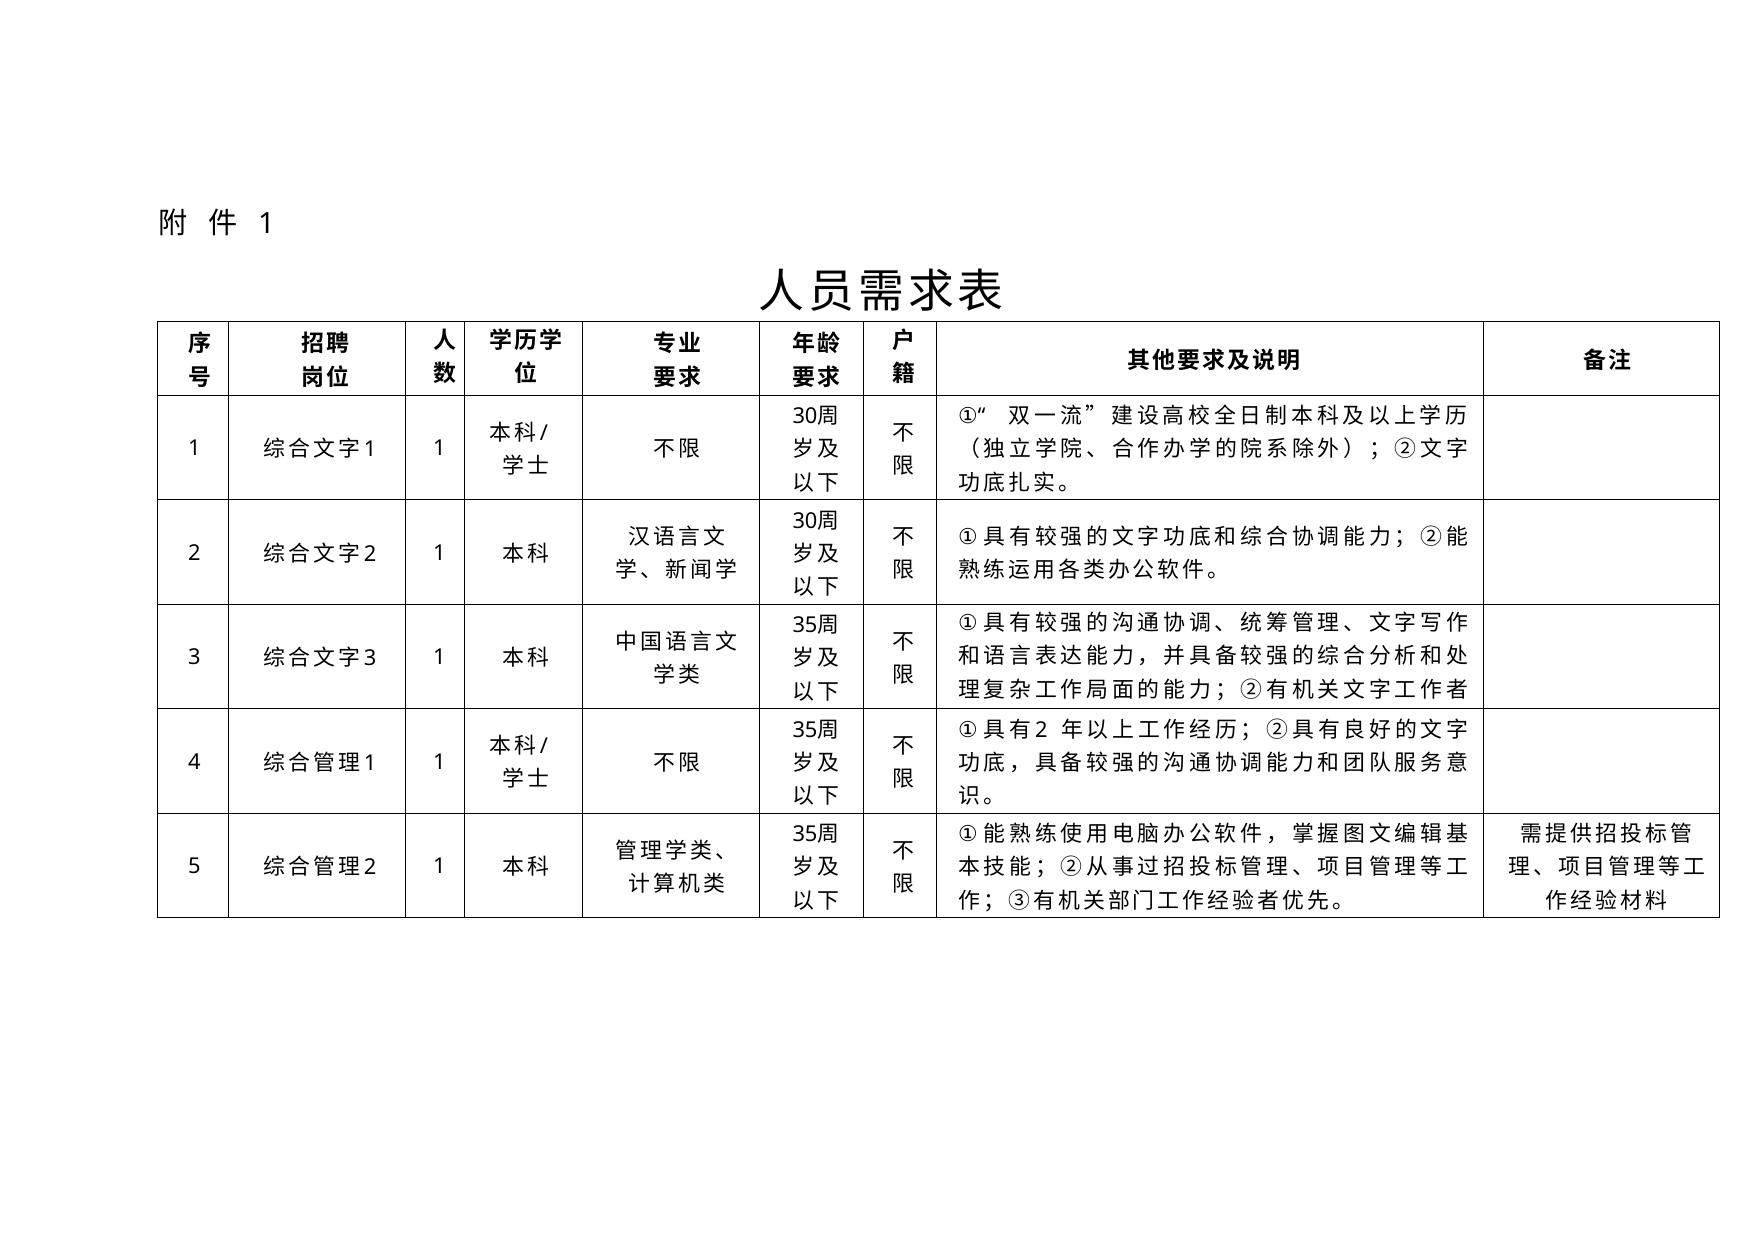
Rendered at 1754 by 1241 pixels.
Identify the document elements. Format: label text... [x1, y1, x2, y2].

table_cell 1 [158, 396, 228, 499]
table_cell 本科 [465, 605, 582, 708]
table_cell 汉语言文学、新闻学 [583, 500, 759, 603]
table_cell 综合管理1 [229, 709, 405, 812]
table_cell [1484, 605, 1719, 708]
table_cell 本科 [465, 500, 582, 603]
table_cell ①能熟练使用电脑办公软件，掌握图文编辑基本技能；②从事过招投标管理、项目管理等工作；③有机关部门工作经验者优先。 [937, 814, 1483, 917]
table_cell 综合管理2 [229, 814, 405, 917]
table_header 专业 要求 [583, 322, 759, 394]
table_cell 不限 [864, 500, 936, 603]
table_cell 不限 [864, 396, 936, 499]
table_cell ①具有较强的沟通协调、统筹管理、文字写作和语言表达能力，并具备较强的综合分析和处理复杂工作局面的能力；②有机关文字工作者优先。 [937, 605, 1483, 708]
table_cell 不限 [583, 396, 759, 499]
table_cell 35周岁及以下 [760, 814, 863, 917]
table_header 户籍 要求 [864, 322, 936, 394]
table_cell 35周岁及以下 [760, 709, 863, 812]
table_cell 不限 [864, 814, 936, 917]
table_cell 不限 [583, 709, 759, 812]
table_cell 综合文字1 [229, 396, 405, 499]
table_header 序号 [158, 322, 228, 394]
table_cell ①具有较强的文字功底和综合协调能力；②能熟练运用各类办公软件。 [937, 500, 1483, 603]
table_cell 3 [158, 605, 228, 708]
table_cell 1 [406, 500, 464, 603]
table_cell 综合文字2 [229, 500, 405, 603]
table_cell 30周岁及以下 [760, 500, 863, 603]
table_cell [1484, 500, 1719, 603]
table_cell ①具有2年以上工作经历；②具有良好的文字功底，具备较强的沟通协调能力和团队服务意识。 [937, 709, 1483, 812]
table_header 备注 [1484, 322, 1719, 394]
table_cell 1 [406, 709, 464, 812]
table_cell 5 [158, 814, 228, 917]
table_cell 30周岁及以下 [760, 396, 863, 499]
table_header 其他要求及说明 [937, 322, 1483, 394]
table_cell ①“双一流”建设高校全日制本科及以上学历（独立学院、合作办学的院系除外）；②文字功底扎实。 [937, 396, 1483, 499]
table_cell 不限 [864, 605, 936, 708]
table_cell 综合文字3 [229, 605, 405, 708]
table_header 人数 人数 [406, 322, 464, 394]
table_cell 本科/ 学士 [465, 709, 582, 812]
table_cell 本科 [465, 814, 582, 917]
table_header 招聘 岗位 [229, 322, 405, 394]
table_cell 4 [158, 709, 228, 812]
table_cell 中国语言文学类 [583, 605, 759, 708]
table_cell 1 [406, 605, 464, 708]
table_cell 1 [406, 396, 464, 499]
text 附件1 [158, 188, 1608, 254]
table_cell 不限 [864, 709, 936, 812]
table_header 学历学位 要求 [465, 322, 582, 394]
table_cell 2 [158, 500, 228, 603]
table_cell 本科/ 学士 [465, 396, 582, 499]
table_cell [1484, 709, 1719, 812]
table_header 年龄 要求 [760, 322, 863, 394]
table_cell 35周岁及以下 [760, 605, 863, 708]
table_cell 管理学类、 计算机类 [583, 814, 759, 917]
table_cell 需提供招投标管理、项目管理等工作经验材料 [1484, 814, 1719, 917]
table_cell 1 [406, 814, 464, 917]
text 人员需求表 [158, 254, 1608, 321]
table_cell [1484, 396, 1719, 499]
